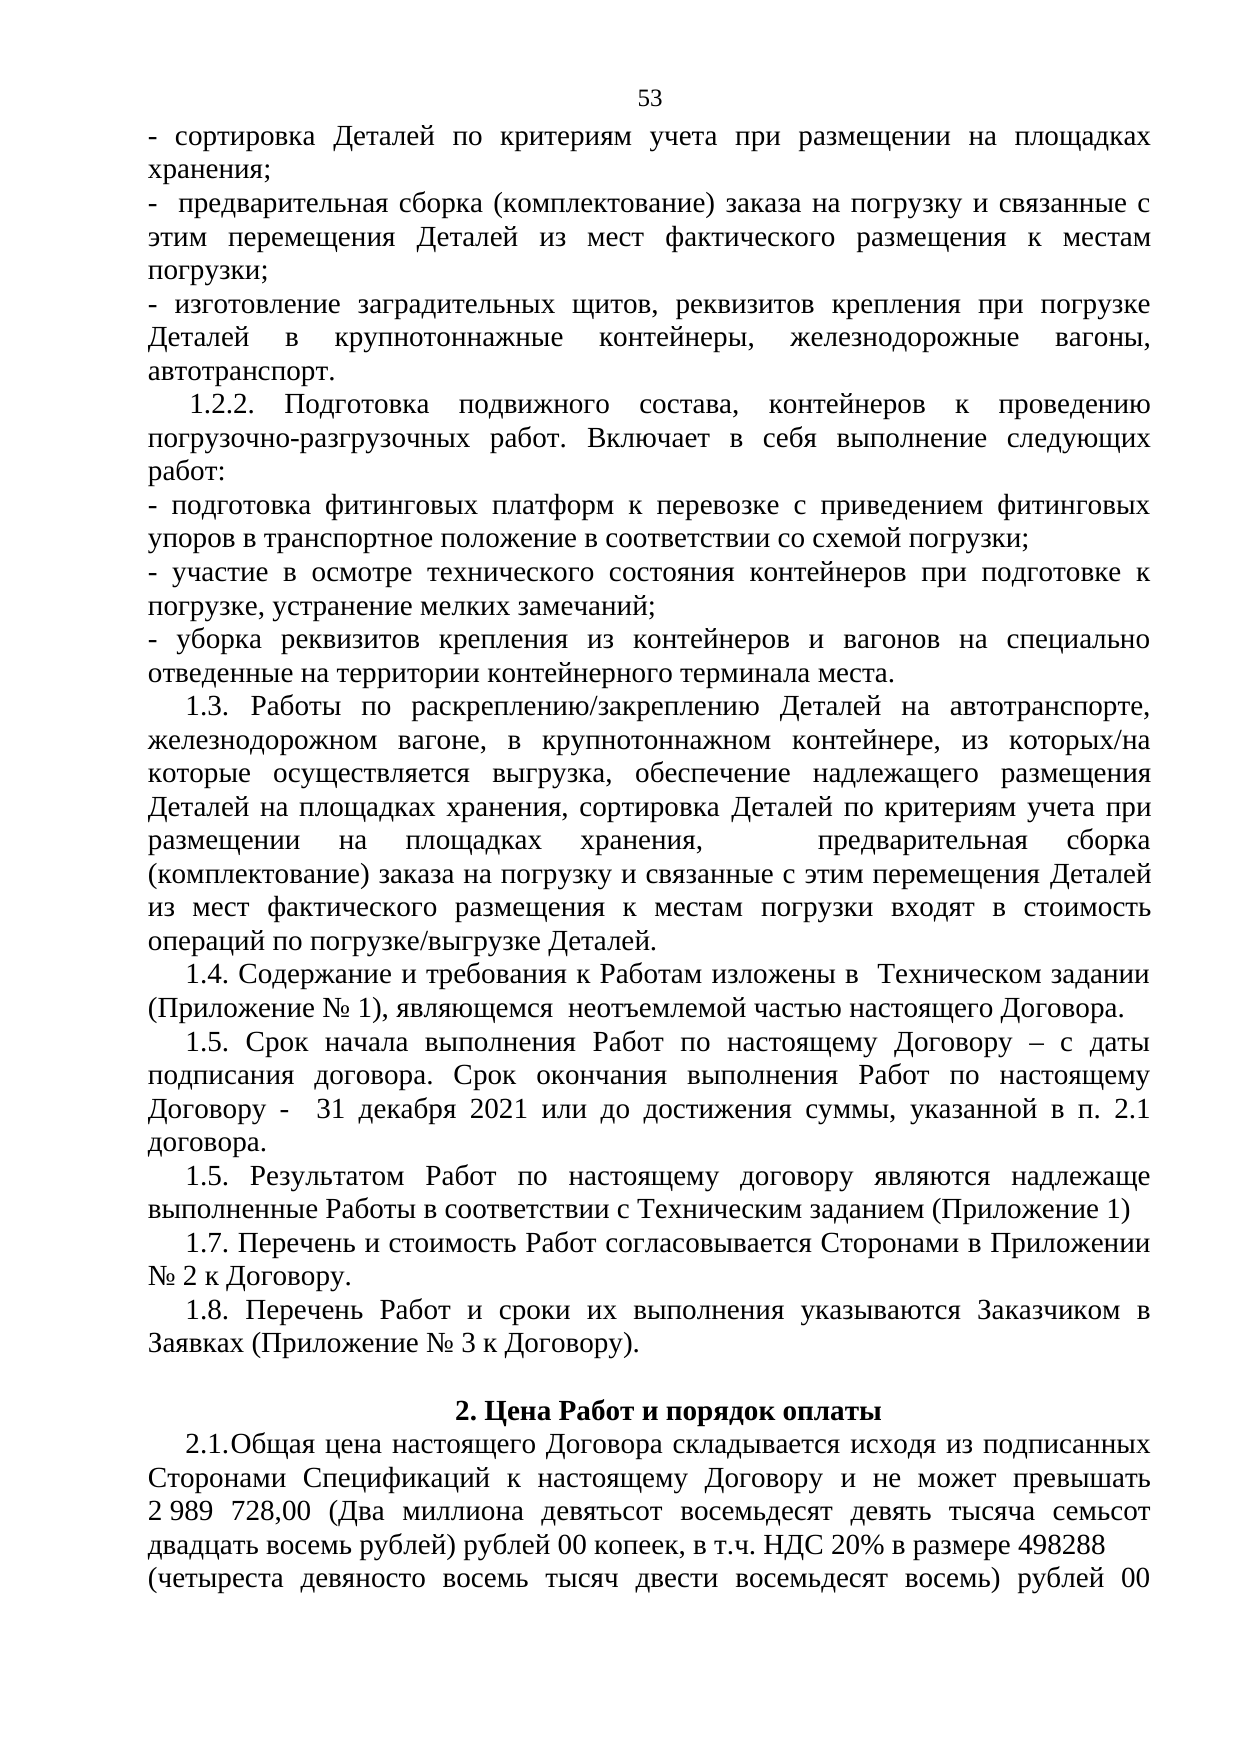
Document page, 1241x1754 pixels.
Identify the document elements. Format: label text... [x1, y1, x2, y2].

text 1.8. Перечень Работ и сроки их выполнения указываются Заказчиком в Заявках (Приложение № 3 к Договору). [148, 1292, 1152, 1359]
text 1.5. Результатом Работ по настоящему договору являются надлежаще выполненные Работы в соответствии с Техническим заданием (Приложение 1) [148, 1158, 1152, 1225]
text - участие в осмотре технического состояния контейнеров при подготовке к погрузке, устранение мелких замечаний; [148, 554, 1152, 621]
text - сортировка Деталей по критериям учета при размещении на площадках хранения; [148, 118, 1152, 185]
text 1.7. Перечень и стоимость Работ согласовывается Сторонами в Приложении № 2 к Договору. [148, 1225, 1152, 1292]
text 1.3. Работы по раскреплению/закреплению Деталей на автотранспорте, железнодорожном вагоне, в крупнотоннажном контейнере, из которых/на которые осуществляется выгрузка, обеспечение надлежащего размещения Деталей на площадках хранения, сортировка Деталей по критериям учета при размещении на площадках хранения, предварительная сборка (комплектование) заказа на погрузку и связанные с этим перемещения Деталей из мест фактического размещения к местам погрузки входят в стоимость операций по погрузке/выгрузке Деталей. [148, 688, 1152, 957]
text - изготовление заградительных щитов, реквизитов крепления при погрузке Деталей в крупнотоннажные контейнеры, железнодорожные вагоны, автотранспорт. [148, 286, 1152, 386]
text - подготовка фитинговых платформ к перевозке с приведением фитинговых упоров в транспортное положение в соответствии со схемой погрузки; [148, 487, 1152, 554]
text - предварительная сборка (комплектование) заказа на погрузку и связанные с этим перемещения Деталей из мест фактического размещения к местам погрузки; [148, 185, 1152, 286]
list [148, 1426, 1152, 1594]
text 1.4. Содержание и требования к Работам изложены в Техническом задании (Приложение № 1), являющемся неотъемлемой частью настоящего Договора. [148, 957, 1152, 1024]
text 1.2.2. Подготовка подвижного состава, контейнеров к проведению погрузочно-разгрузочных работ. Включает в себя выполнение следующих работ: [148, 386, 1152, 487]
text - уборка реквизитов крепления из контейнеров и вагонов на специально отведенные на территории контейнерного терминала места. [148, 621, 1152, 688]
text 2. Цена Работ и порядок оплаты [148, 1393, 1152, 1426]
text 1.5. Срок начала выполнения Работ по настоящему Договору – с даты подписания договора. Срок окончания выполнения Работ по настоящему Договору - 31 декабря 2021 или до достижения суммы, указанной в п. 2.1 договора. [148, 1024, 1152, 1158]
